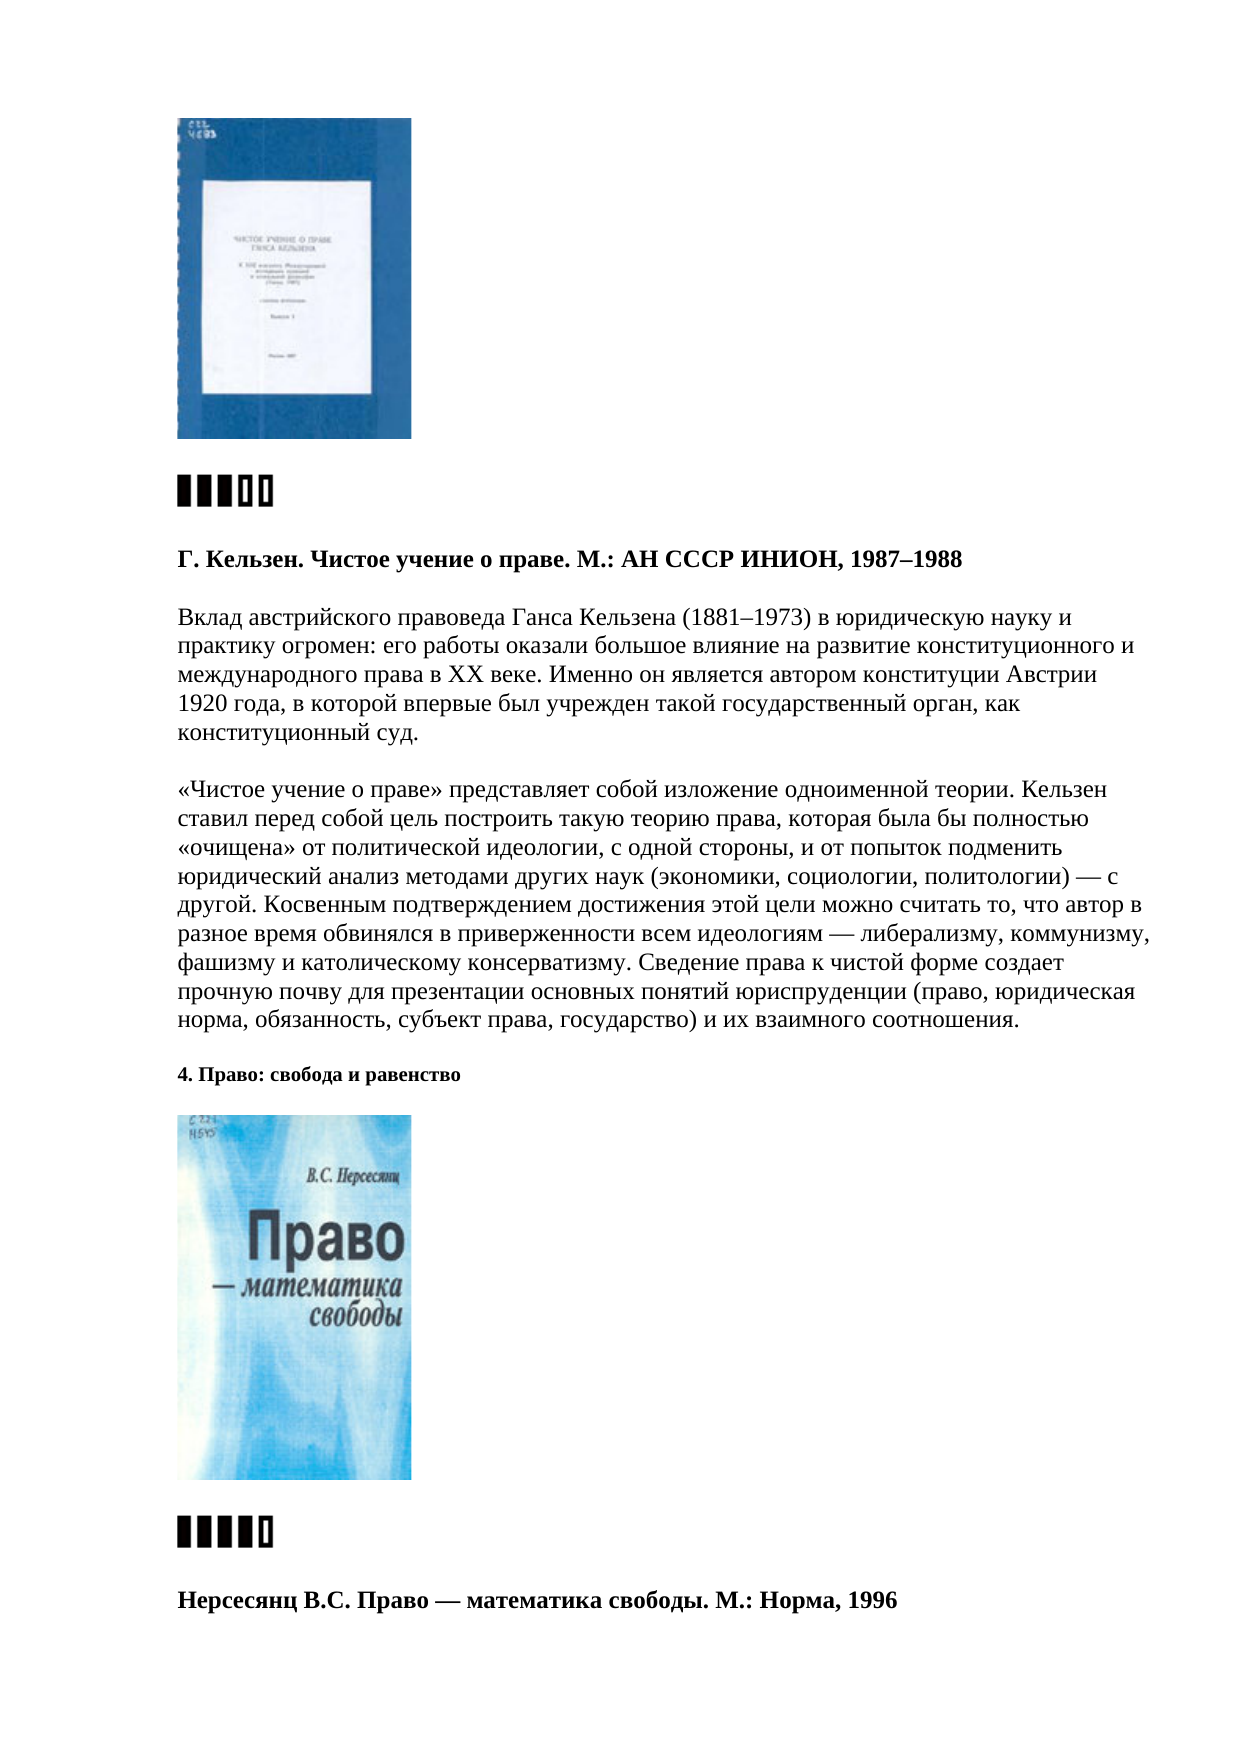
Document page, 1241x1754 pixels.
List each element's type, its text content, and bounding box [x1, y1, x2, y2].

picture [177, 1115, 412, 1480]
picture [177, 1508, 310, 1556]
picture [177, 118, 412, 439]
text Г. Кельзен. Чистое учение о праве. М.: АН СССР ИНИОН, 1987–1988 [177, 544, 1152, 572]
subtitle 4. Право: свобода и равенство [177, 1062, 1152, 1086]
text «Чистое учение о праве» представляет собой изложение одноименной теории. Кельзен ставил перед собой цель построить такую теорию права, которая была бы полностью «очищена» от политической идеологии, с одной стороны, и от попыток подменить юридический анализ методами других наук (экономики, социологии, политологии) — с другой. Косвенным подтверждением достижения этой цели можно считать то, что автор в разное время обвинялся в приверженности всем идеологиям — либерализму, коммунизму, фашизму и католическому консерватизму. Сведение права к чистой форме создает прочную почву для презентации основных понятий юриспруденции (право, юридическая норма, обязанность, субъект права, государство) и их взаимного соотношения. [177, 774, 1152, 1033]
picture [177, 467, 310, 515]
text Нерсесянц В.С. Право — математика свободы. М.: Норма, 1996 [177, 1585, 1152, 1614]
text Вклад австрийского правоведа Ганса Кельзена (1881–1973) в юридическую науку и практику огромен: его работы оказали большое влияние на развитие конституционного и международного права в XX веке. Именно он является автором конституции Австрии 1920 года, в которой впервые был учрежден такой государственный орган, как конституционный суд. [177, 602, 1152, 745]
